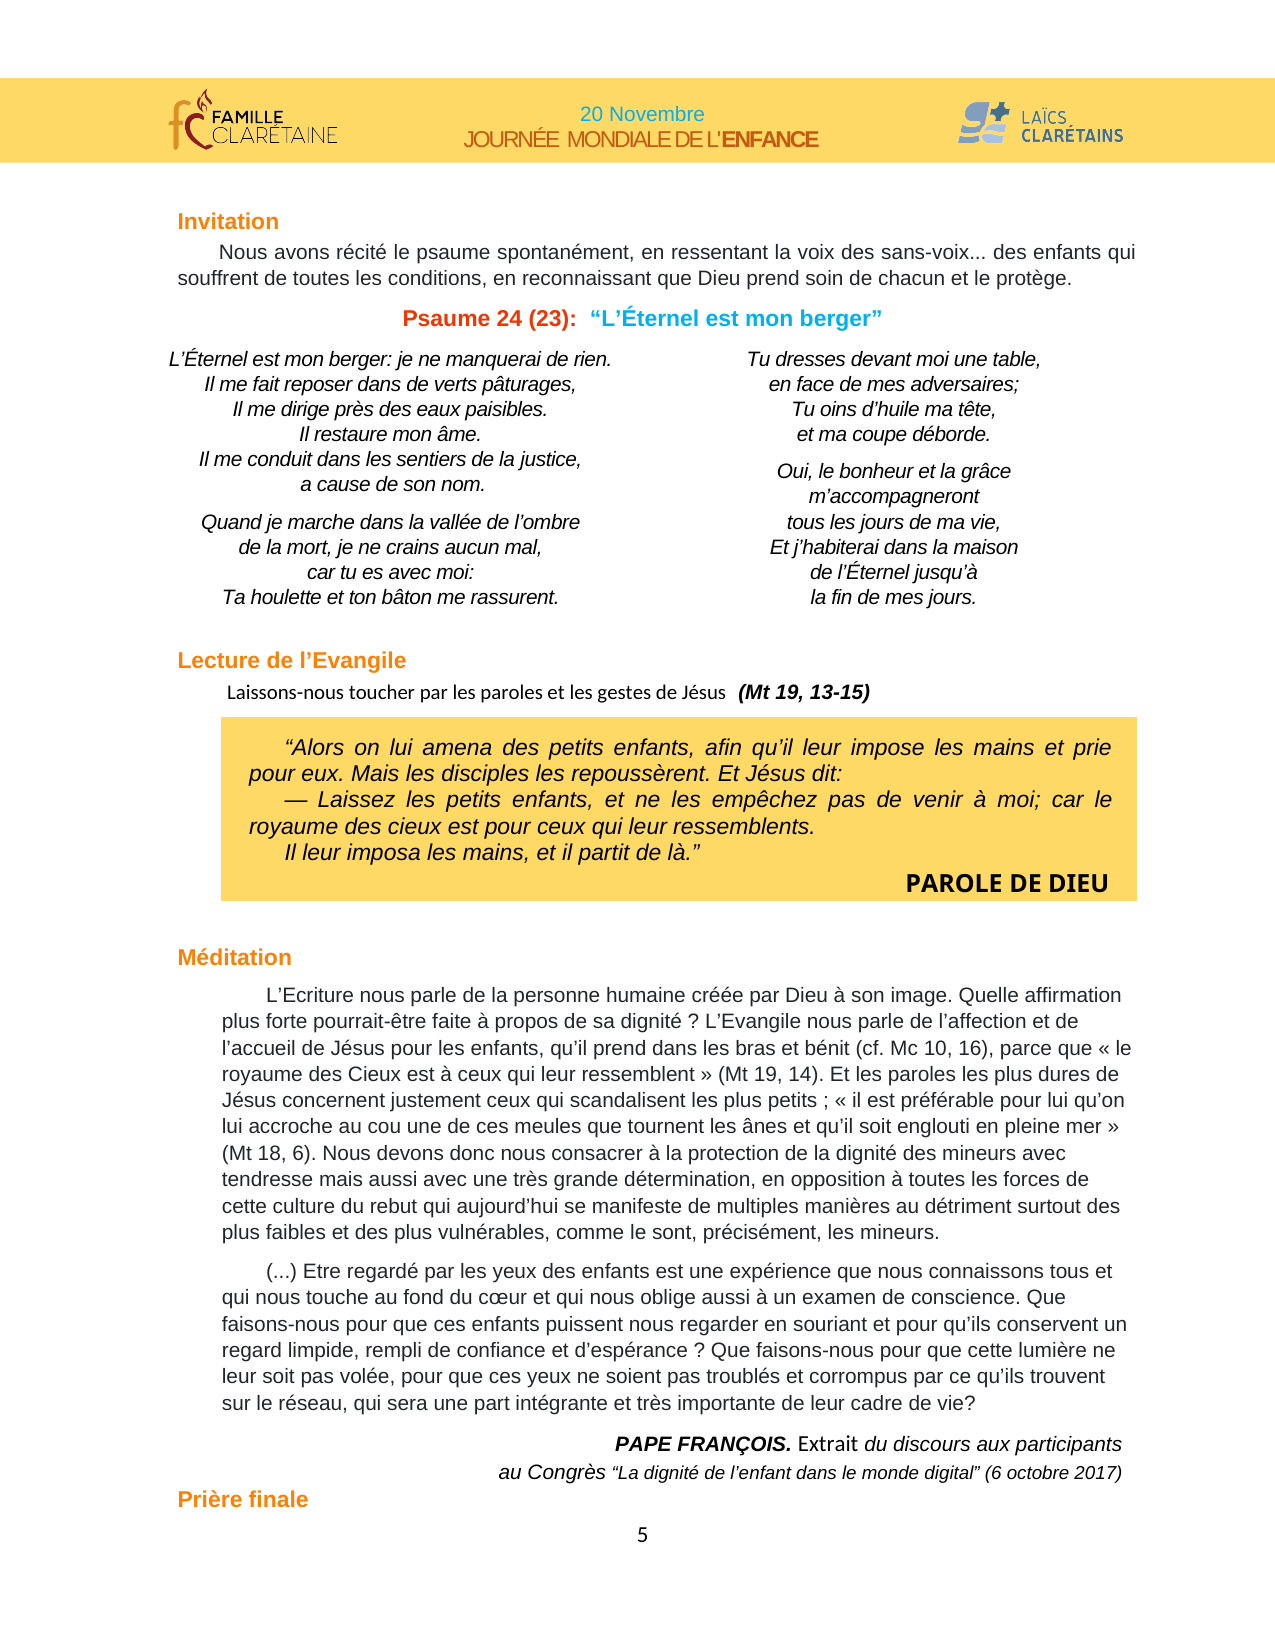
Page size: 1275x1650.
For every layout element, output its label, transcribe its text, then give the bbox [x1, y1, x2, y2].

text Il me dirige près des eaux paisibles. [148, 397, 633, 421]
text Il me fait reposer dans de verts pâturages, [148, 371, 633, 395]
text Oui, le bonheur et la grâce [651, 459, 1137, 483]
text au Congrès “La dignité de l’enfant dans le monde digital” (6 octobre 2017) [236, 1460, 1122, 1484]
text Il me conduit dans les sentiers de la justice, [148, 447, 633, 471]
text car tu es avec moi: [148, 560, 633, 584]
text Laissons-nous toucher par les paroles et les gestes de Jésus (Mt 19, 13-15) [177, 679, 1137, 704]
text L’Éternel est mon berger: je ne manquerai de rien. [148, 346, 633, 370]
text et ma coupe déborde. [651, 422, 1137, 446]
picture [942, 90, 1152, 155]
text la fin de mes jours. [651, 585, 1137, 609]
text Tu oins d’huile ma tête, [651, 397, 1137, 421]
text de la mort, je ne crains aucun mal, [148, 534, 633, 558]
text Il restaure mon âme. [148, 422, 633, 446]
text Prière finale [177, 1486, 1137, 1513]
text de l’Éternel jusqu’à [651, 560, 1137, 584]
text Invitation [177, 208, 1137, 234]
picture [168, 88, 337, 150]
text m’accompagneront [651, 484, 1137, 508]
text Méditation [177, 747, 1137, 970]
text Lecture de l’Evangile [177, 647, 1137, 674]
text Nous avons récité le psaume spontanément, en ressentant la voix des sans-voix... des enfants qui souffrent de toutes les conditions, en reconnaissant que Dieu prend soin de chacun et le protège. [177, 240, 1137, 290]
text Quand je marche dans la vallée de l’ombre [148, 509, 633, 533]
text en face de mes adversaires; [651, 371, 1137, 395]
text Tu dresses devant moi une table, [651, 346, 1137, 370]
text Ta houlette et ton bâton me rassurent. [148, 585, 633, 609]
text tous les jours de ma vie, [651, 509, 1137, 533]
text (...) Etre regardé par les yeux des enfants est une expérience que nous connaissons tous et qui nous touche au fond du cœur et qui nous oblige aussi à un examen de conscience. Que faisons-nous pour que ces enfants puissent nous regarder en souriant et pour qu’ils conservent un regard limpide, rempli de confiance et d’espérance ? Que faisons-nous pour que cette lumière ne leur soit pas volée, pour que ces yeux ne soient pas troublés et corrompus par ce qu’ils trouvent sur le réseau, qui sera une part intégrante et très importante de leur cadre de vie? [222, 1259, 1137, 1414]
text Et j’habiterai dans la maison [651, 534, 1137, 558]
text PAPE FRANÇOIS. Extrait du discours aux participants [236, 1429, 1122, 1457]
text a cause de son nom. [148, 472, 633, 496]
text L’Ecriture nous parle de la personne humaine créée par Dieu à son image. Quelle affirmation plus forte pourrait-être faite à propos de sa dignité ? L’Evangile nous parle de l’affection et de l’accueil de Jésus pour les enfants, qu’il prend dans les bras et bénit (cf. Mc 10, 16), parce que « le royaume des Cieux est à ceux qui leur ressemblent » (Mt 19, 14). Et les paroles les plus dures de Jésus concernent justement ceux qui scandalisent les plus petits ; « il est préférable pour lui qu’on lui accroche au cou une de ces meules que tournent les ânes et qu’il soit englouti en pleine mer » (Mt 18, 6). Nous devons donc nous consacrer à la protection de la dignité des mineurs avec tendresse mais aussi avec une très grande détermination, en opposition à toutes les forces de cette culture du rebut qui aujourd’hui se manifeste de multiples manières au détriment surtout des plus faibles et des plus vulnérables, comme le sont, précisément, les mineurs. [222, 983, 1137, 1244]
text Psaume 24 (23): “L’Éternel est mon berger” [148, 305, 1137, 331]
